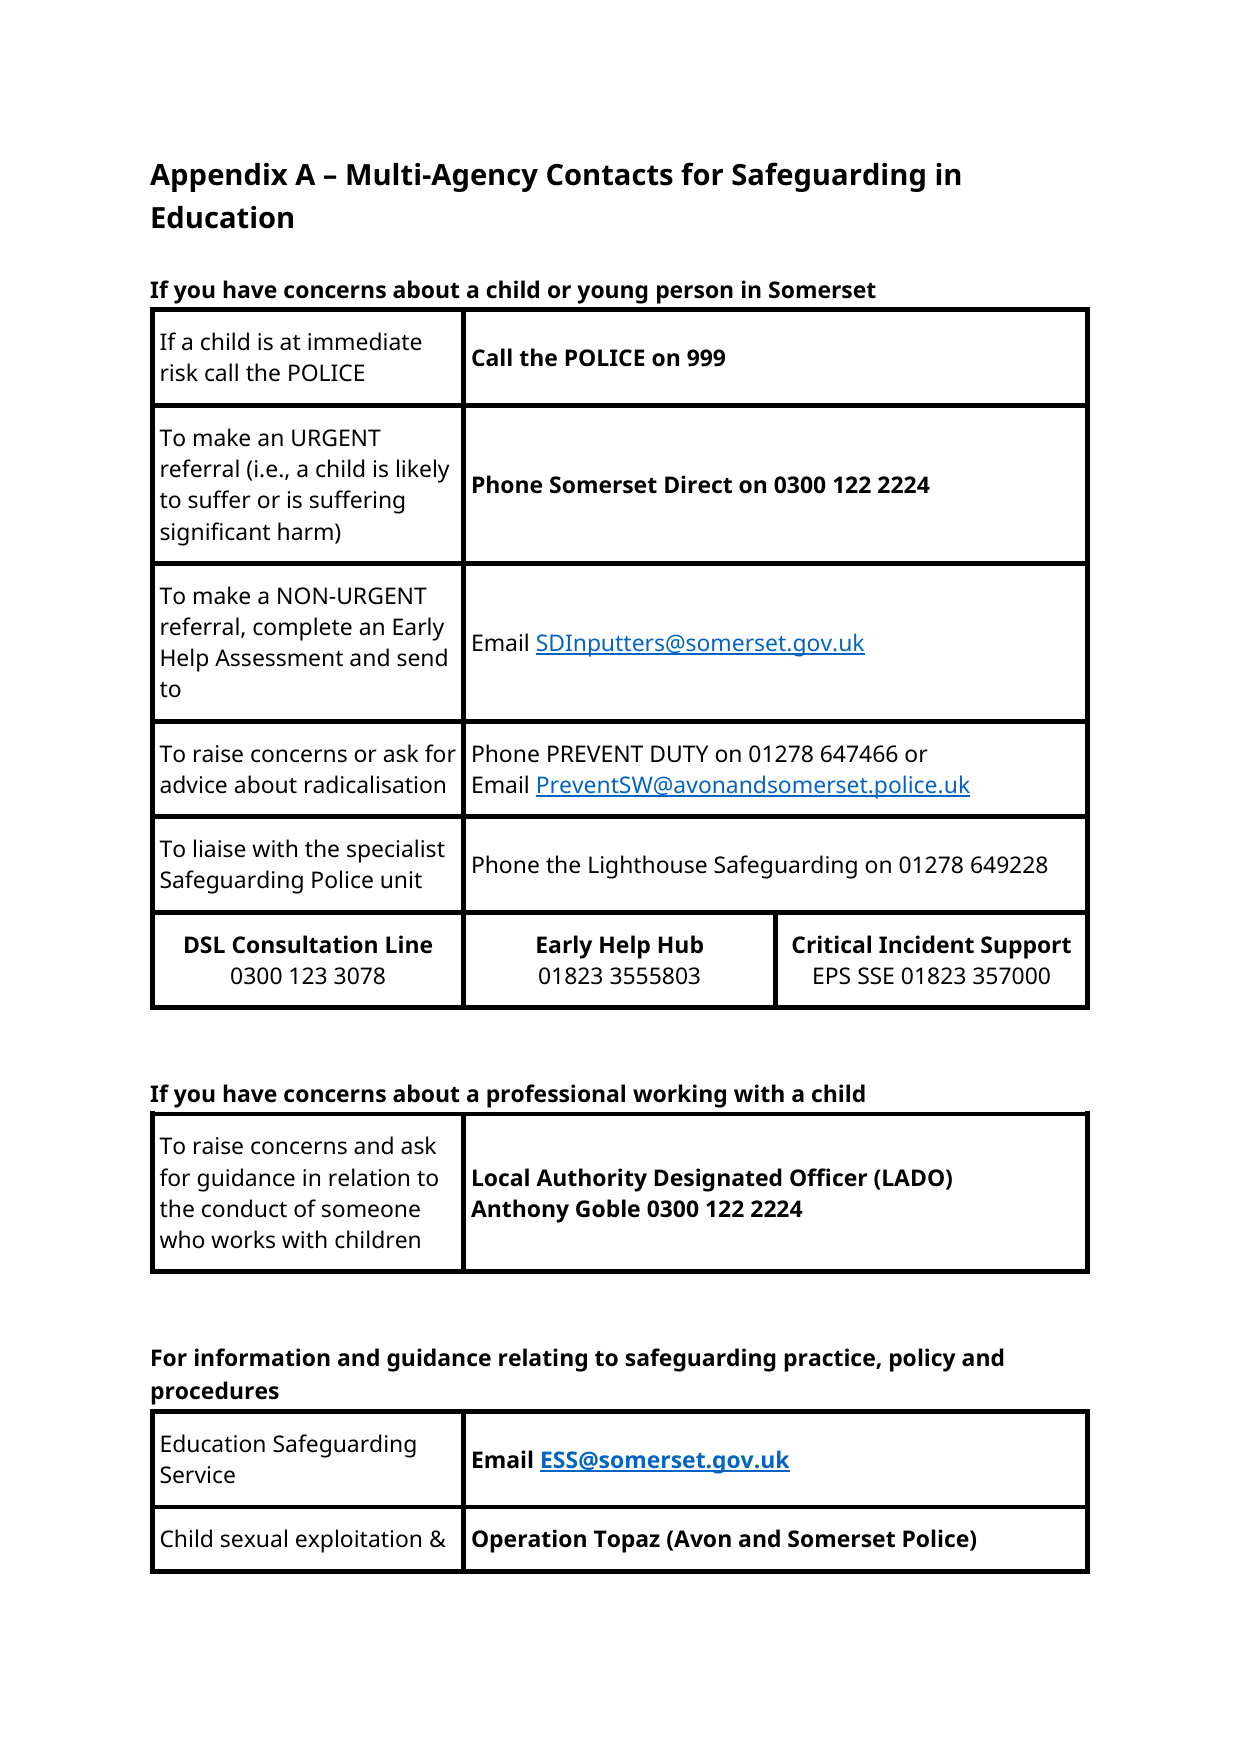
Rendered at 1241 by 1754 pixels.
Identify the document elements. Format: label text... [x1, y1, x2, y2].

table_header Call the POLICE on 999 [466, 312, 1085, 403]
table_header Education Safeguarding Service [155, 1414, 461, 1504]
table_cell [466, 1509, 1085, 1569]
subtitle Appendix A – Multi-Agency Contacts for Safeguarding in Education [150, 154, 1090, 237]
table_cell Critical Incident Support EPS SSE 01823 357000 [778, 915, 1085, 1005]
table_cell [155, 1509, 461, 1569]
text For information and guidance relating to safeguarding practice, policy and procedures [150, 1342, 1090, 1407]
table_header If a child is at immediate risk call the POLICE [155, 312, 461, 403]
table_cell To make an URGENT referral (i.e., a child is likely to suffer or is suffering significant harm) [155, 408, 461, 561]
table_cell Email SDInputters@somerset.gov.uk [466, 566, 1085, 719]
text If you have concerns about a child or young person in Somerset [150, 273, 1090, 305]
table_cell DSL Consultation Line 0300 123 3078 [155, 915, 461, 1005]
table_cell Phone the Lighthouse Safeguarding on 01278 649228 [466, 819, 1085, 910]
text If you have concerns about a professional working with a child [150, 1078, 1090, 1109]
table_header To raise concerns and ask for guidance in relation to the conduct of someone who works with children [155, 1116, 461, 1269]
table_header Local Authority Designated Officer (LADO) Anthony Goble 0300 122 2224 [466, 1116, 1085, 1269]
table_cell Phone Somerset Direct on 0300 122 2224 [466, 408, 1085, 561]
table_cell To liaise with the specialist Safeguarding Police unit [155, 819, 461, 910]
table_cell To raise concerns or ask for advice about radicalisation [155, 724, 461, 814]
table_cell Phone PREVENT DUTY on 01278 647466 or Email PreventSW@avonandsomerset.police.uk [466, 724, 1085, 814]
table_cell Early Help Hub 01823 3555803 [466, 915, 773, 1005]
table_header Email ESS@somerset.gov.uk [466, 1414, 1085, 1504]
table_cell To make a NON-URGENT referral, complete an Early Help Assessment and send to [155, 566, 461, 719]
